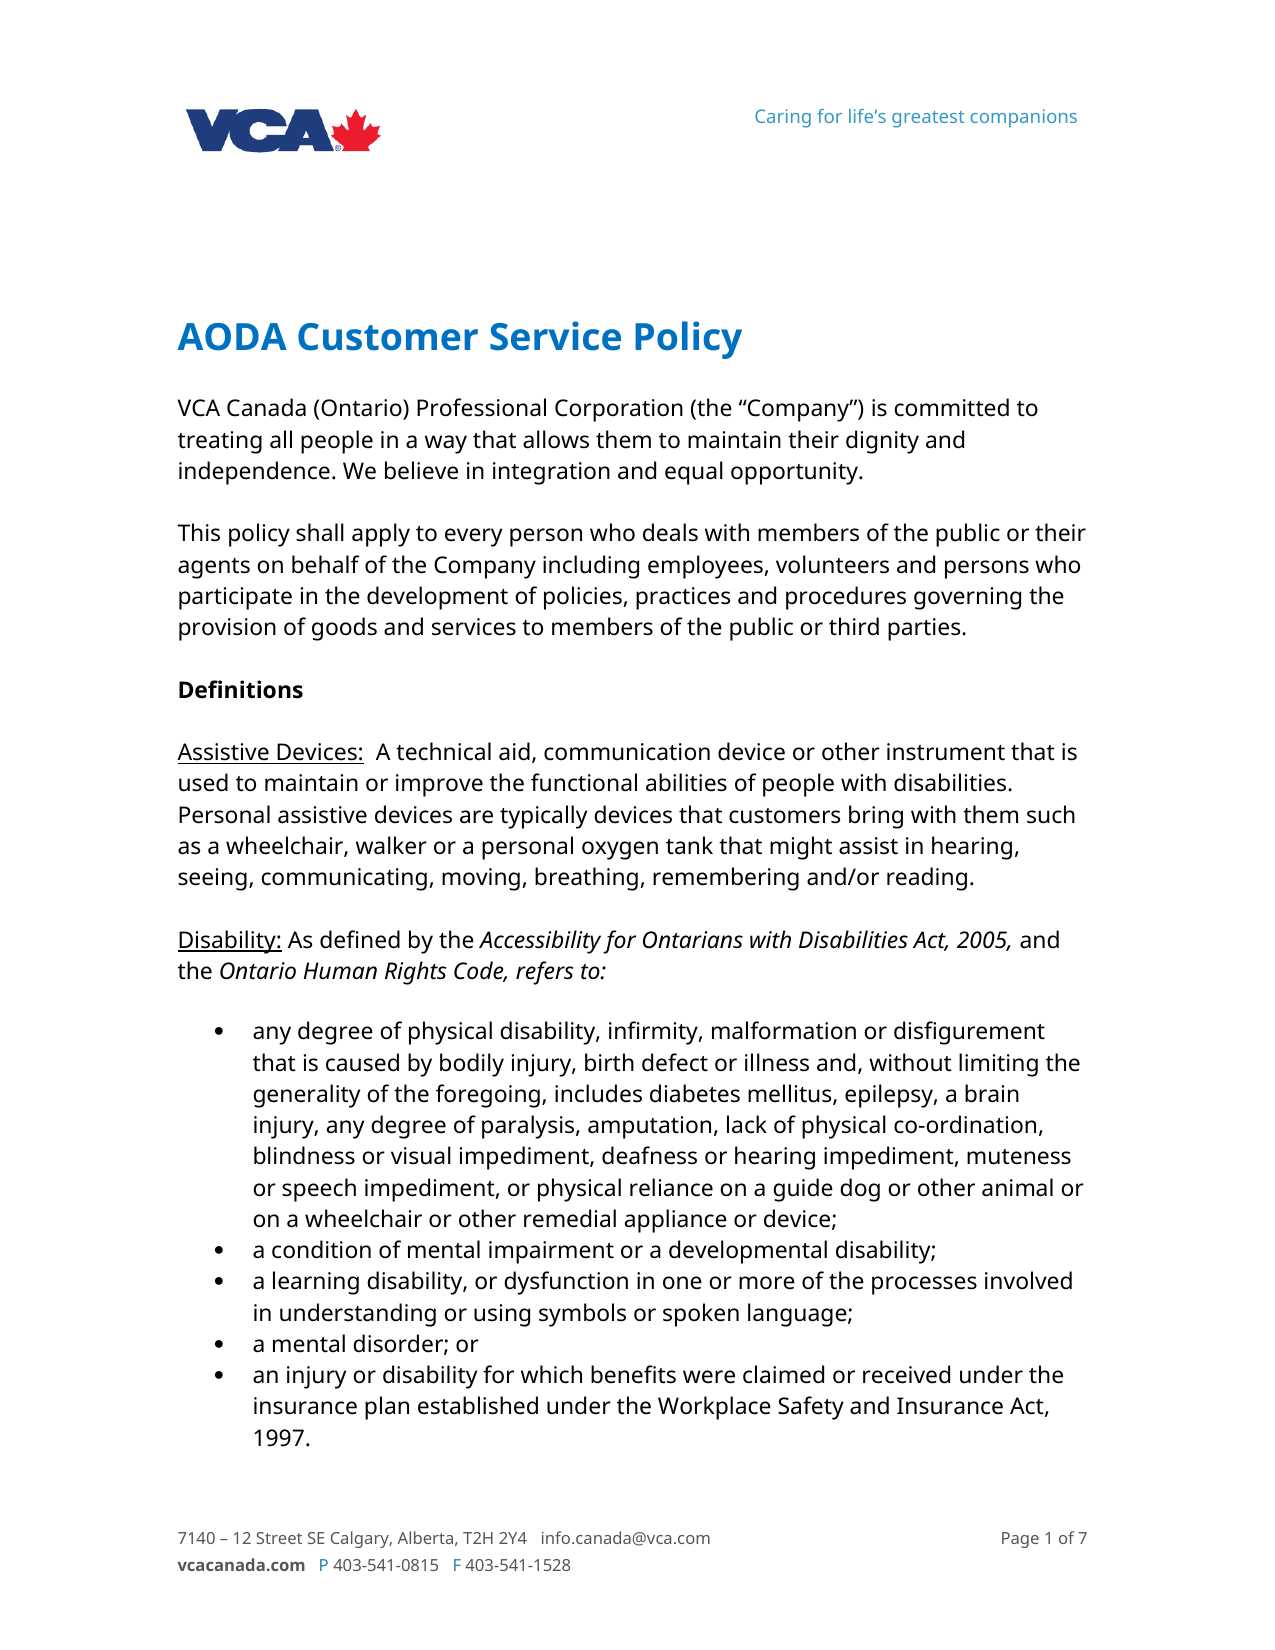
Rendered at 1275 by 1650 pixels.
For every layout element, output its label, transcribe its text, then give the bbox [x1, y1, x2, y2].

text Definitions [177, 674, 1087, 705]
list a condition of mental impairment or a developmental disability; [215, 1263, 1087, 1294]
text Assistive Devices: A technical aid, communication device or other instrument that is used to maintain or improve the functional abilities of people with disabilities. Personal assistive devices are typically devices that customers bring with them such as a wheelchair, walker or a personal oxygen tank that might assist in hearing, seeing, communicating, moving, breathing, remembering and/or reading. [177, 736, 1087, 892]
picture [177, 104, 389, 157]
list a mental disorder; or [215, 1415, 1087, 1447]
text AODA Customer Service Policy [177, 310, 1087, 361]
list any degree of physical disability, infirmity, malformation or disfigurement that is caused by bodily injury, birth defect or illness and, without limiting the generality of the foregoing, includes diabetes mellitus, epilepsy, a brain injury, any degree of paralysis, amputation, lack of physical co-ordination, blindness or visual impediment, deafness or hearing impediment, muteness or speech impediment, or physical reliance on a guide dog or other animal or on a wheelchair or other remedial appliance or device; [215, 1015, 1087, 1234]
list a learning disability, or dysfunction in one or more of the processes involved in understanding or using symbols or spoken language; [215, 1324, 1087, 1386]
text Disability: As defined by the Accessibility for Ontarians with Disabilities Act, 2005, and the Ontario Human Rights Code, refers to: [177, 924, 1087, 986]
text This policy shall apply to every person who deals with members of the public or their agents on behalf of the Company including employees, volunteers and persons who participate in the development of policies, practices and procedures governing the provision of goods and services to members of the public or third parties. [177, 517, 1087, 642]
text VCA Canada (Ontario) Professional Corporation (the “Company”) is committed to treating all people in a way that allows them to maintain their dignity and independence. We believe in integration and equal opportunity. [177, 392, 1087, 486]
